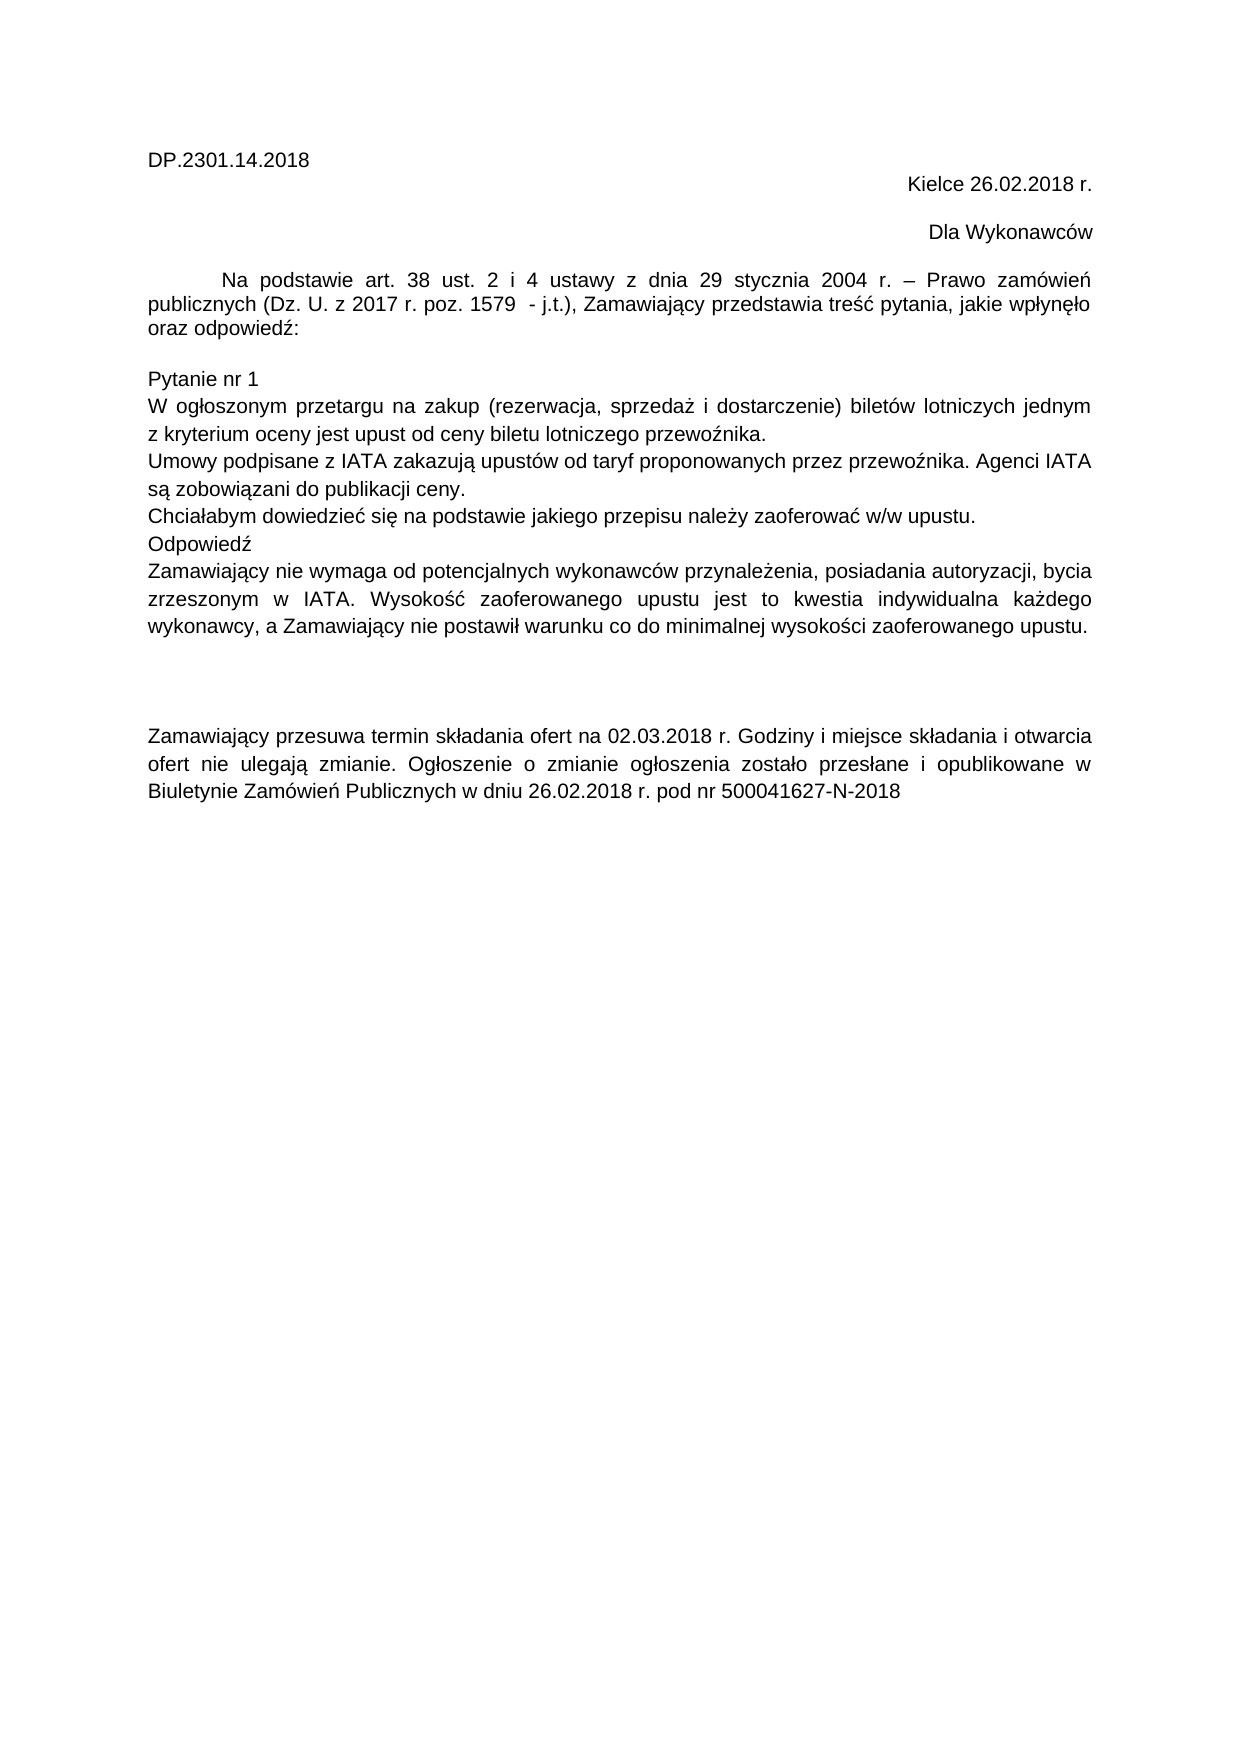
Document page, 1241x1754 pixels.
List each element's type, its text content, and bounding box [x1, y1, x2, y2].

text Zamawiający nie wymaga od potencjalnych wykonawców przynależenia, posiadania autoryzacji, bycia zrzeszonym w IATA. Wysokość zaoferowanego upustu jest to kwestia indywidualna każdego wykonawcy, a Zamawiający nie postawił warunku co do minimalnej wysokości zaoferowanego upustu. [148, 559, 1093, 638]
text Zamawiający przesuwa termin składania ofert na 02.03.2018 r. Godziny i miejsce składania i otwarcia ofert nie ulegają zmianie. Ogłoszenie o zmianie ogłoszenia zostało przesłane i opublikowane w Biuletynie Zamówień Publicznych w dniu 26.02.2018 r. pod nr 500041627-N-2018 [148, 724, 1093, 803]
text Chciałabym dowiedzieć się na podstawie jakiego przepisu należy zaoferować w/w upustu. [148, 504, 1093, 528]
text Dla Wykonawców [148, 219, 1093, 243]
text Umowy podpisane z IATA zakazują upustów od taryf proponowanych przez przewoźnika. Agenci IATA są zobowiązani do publikacji ceny. [148, 449, 1093, 501]
text W ogłoszonym przetargu na zakup (rezerwacja, sprzedaż i dostarczenie) biletów lotniczych jednym z kryterium oceny jest upust od ceny biletu lotniczego przewoźnika. [148, 394, 1093, 446]
text Kielce 26.02.2018 r. [148, 172, 1093, 196]
text Pytanie nr 1 [148, 367, 1093, 391]
text Odpowiedź [148, 532, 1093, 556]
text Na podstawie art. 38 ust. 2 i 4 ustawy z dnia 29 stycznia 2004 r. – Prawo zamówień publicznych (Dz. U. z 2017 r. poz. 1579 - j.t.), Zamawiający przedstawia treść pytania, jakie wpłynęło oraz odpowiedź: [148, 267, 1093, 339]
text DP.2301.14.2018 [148, 148, 1093, 172]
